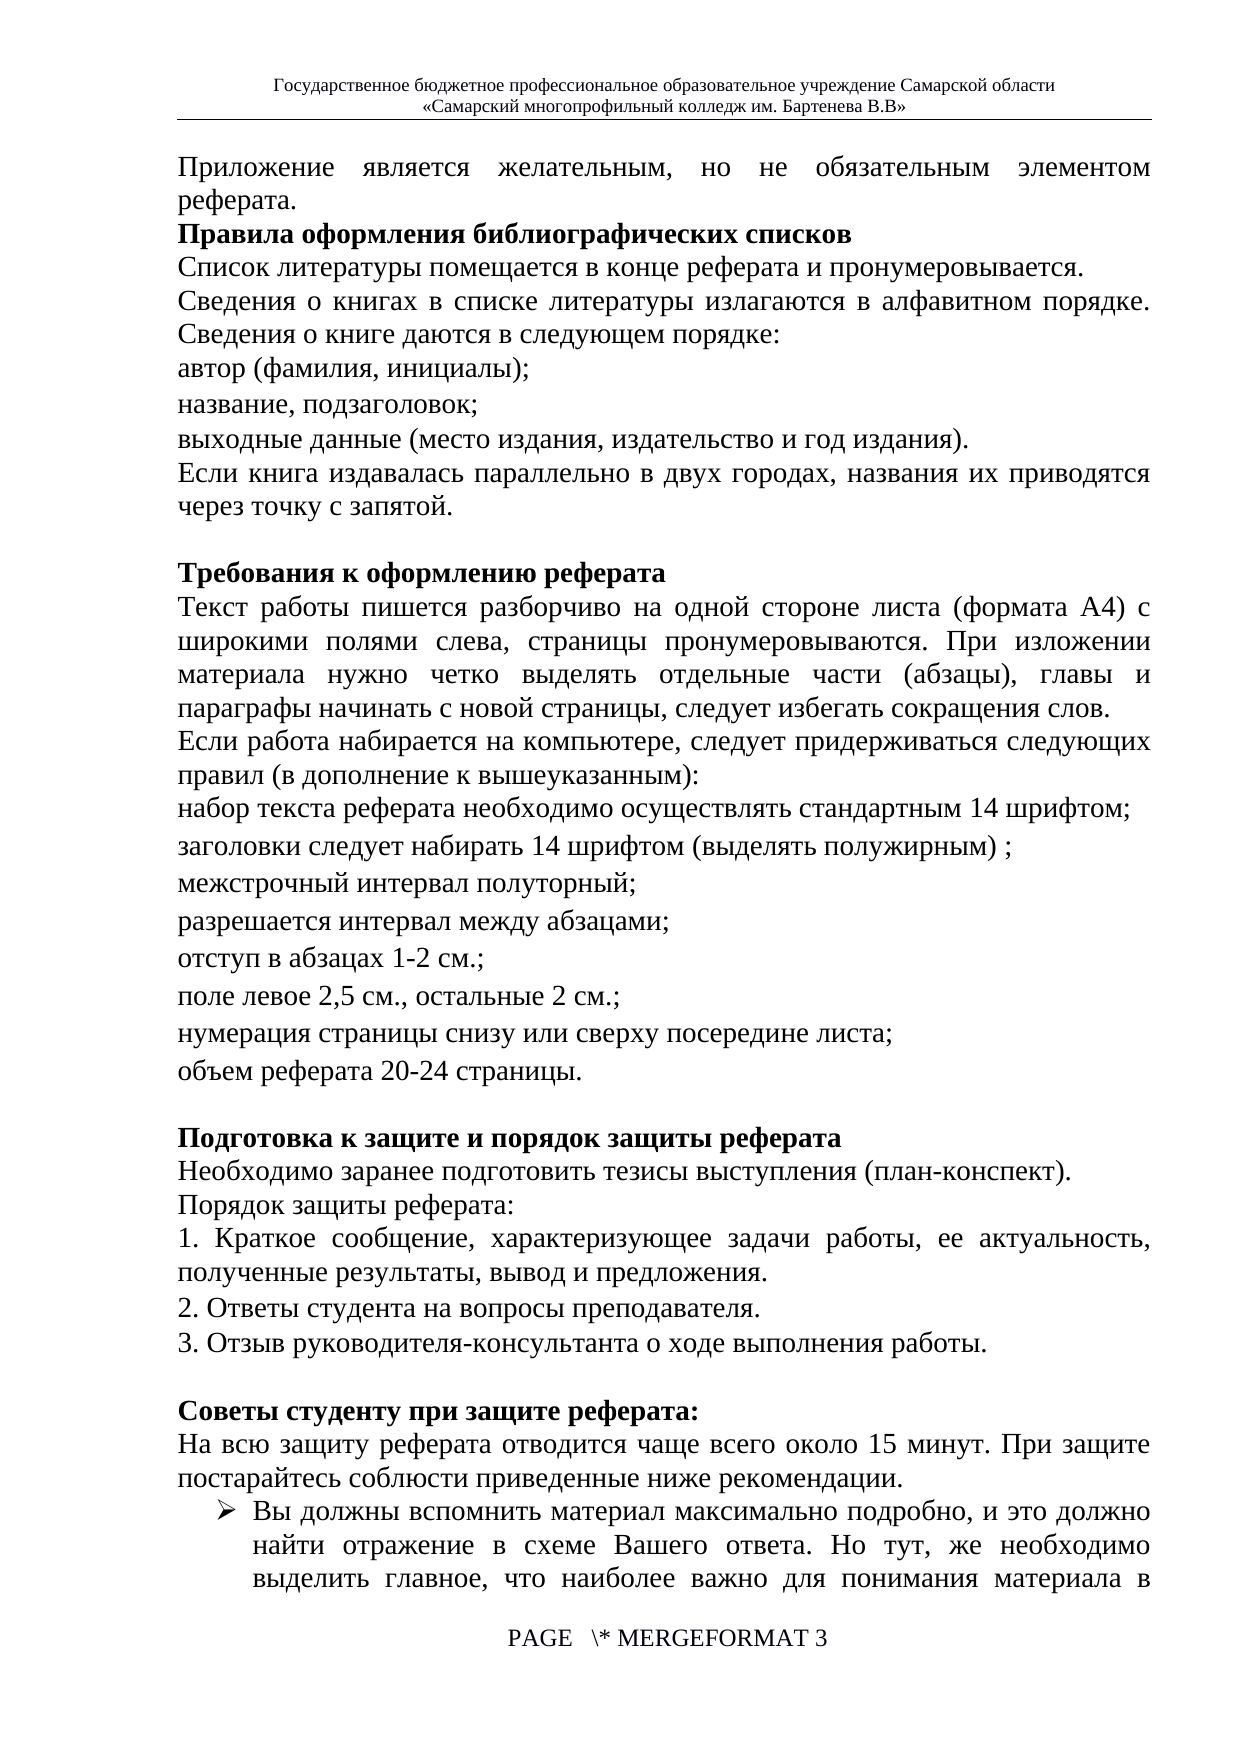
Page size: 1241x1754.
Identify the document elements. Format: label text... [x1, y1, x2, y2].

text Подготовка к защите и порядок защиты реферата [177, 1120, 1152, 1153]
text нумерация страницы снизу или сверху посередине листа; [177, 1015, 1152, 1049]
text название, подзаголовок; [177, 386, 1152, 419]
text Необходимо заранее подготовить тезисы выступления (план-конспект). [177, 1153, 1152, 1187]
text Сведения о книгах в списке литературы излагаются в алфавитном порядке. Сведения о книге даются в следующем порядке: [177, 283, 1152, 350]
text На всю защиту реферата отводится чаще всего около 15 минут. При защите постарайтесь соблюсти приведенные ниже рекомендации. [177, 1426, 1152, 1493]
text выходные данные (место издания, издательство и год издания). [177, 421, 1152, 455]
text Советы студенту при защите реферата: [177, 1393, 1152, 1426]
text заголовки следует набирать 14 шрифтом (выделять полужирным) ; [177, 828, 1152, 861]
text 3. Отзыв руководителя-консультанта о ходе выполнения работы. [177, 1326, 1152, 1359]
text отступ в абзацах 1-2 см.; [177, 940, 1152, 974]
text набор текста реферата необходимо осуществлять стандартным 14 шрифтом; [177, 790, 1152, 824]
text Если книга издавалась параллельно в двух городах, названия их приводятся через точку с запятой. [177, 455, 1152, 522]
text межстрочный интервал полуторный; [177, 865, 1152, 899]
text Приложение является желательным, но не обязательным элементом реферата. [177, 149, 1152, 216]
text Список литературы помещается в конце реферата и пронумеровывается. [177, 249, 1152, 283]
text 1. Краткое сообщение, характеризующее задачи работы, ее актуальность, полученные результаты, вывод и предложения. [177, 1221, 1152, 1288]
text Если работа набирается на компьютере, следует придерживаться следующих правил (в дополнение к вышеуказанным): [177, 723, 1152, 790]
text автор (фамилия, инициалы); [177, 350, 1152, 383]
text поле левое 2,5 см., остальные 2 см.; [177, 978, 1152, 1011]
text разрешается интервал между абзацами; [177, 903, 1152, 936]
text Порядок защиты реферата: [177, 1187, 1152, 1221]
text объем реферата 20-24 страницы. [177, 1053, 1152, 1086]
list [215, 1493, 1152, 1594]
text 2. Ответы студента на вопросы преподавателя. [177, 1290, 1152, 1323]
text Текст работы пишется разборчиво на одной стороне листа (формата А4) с широкими полями слева, страницы пронумеровываются. При изложении материала нужно четко выделять отдельные части (абзацы), главы и параграфы начинать с новой страницы, следует избегать сокращения слов. [177, 589, 1152, 723]
text Требования к оформлению реферата [177, 556, 1152, 589]
text Правила оформления библиографических списков [177, 216, 1152, 249]
